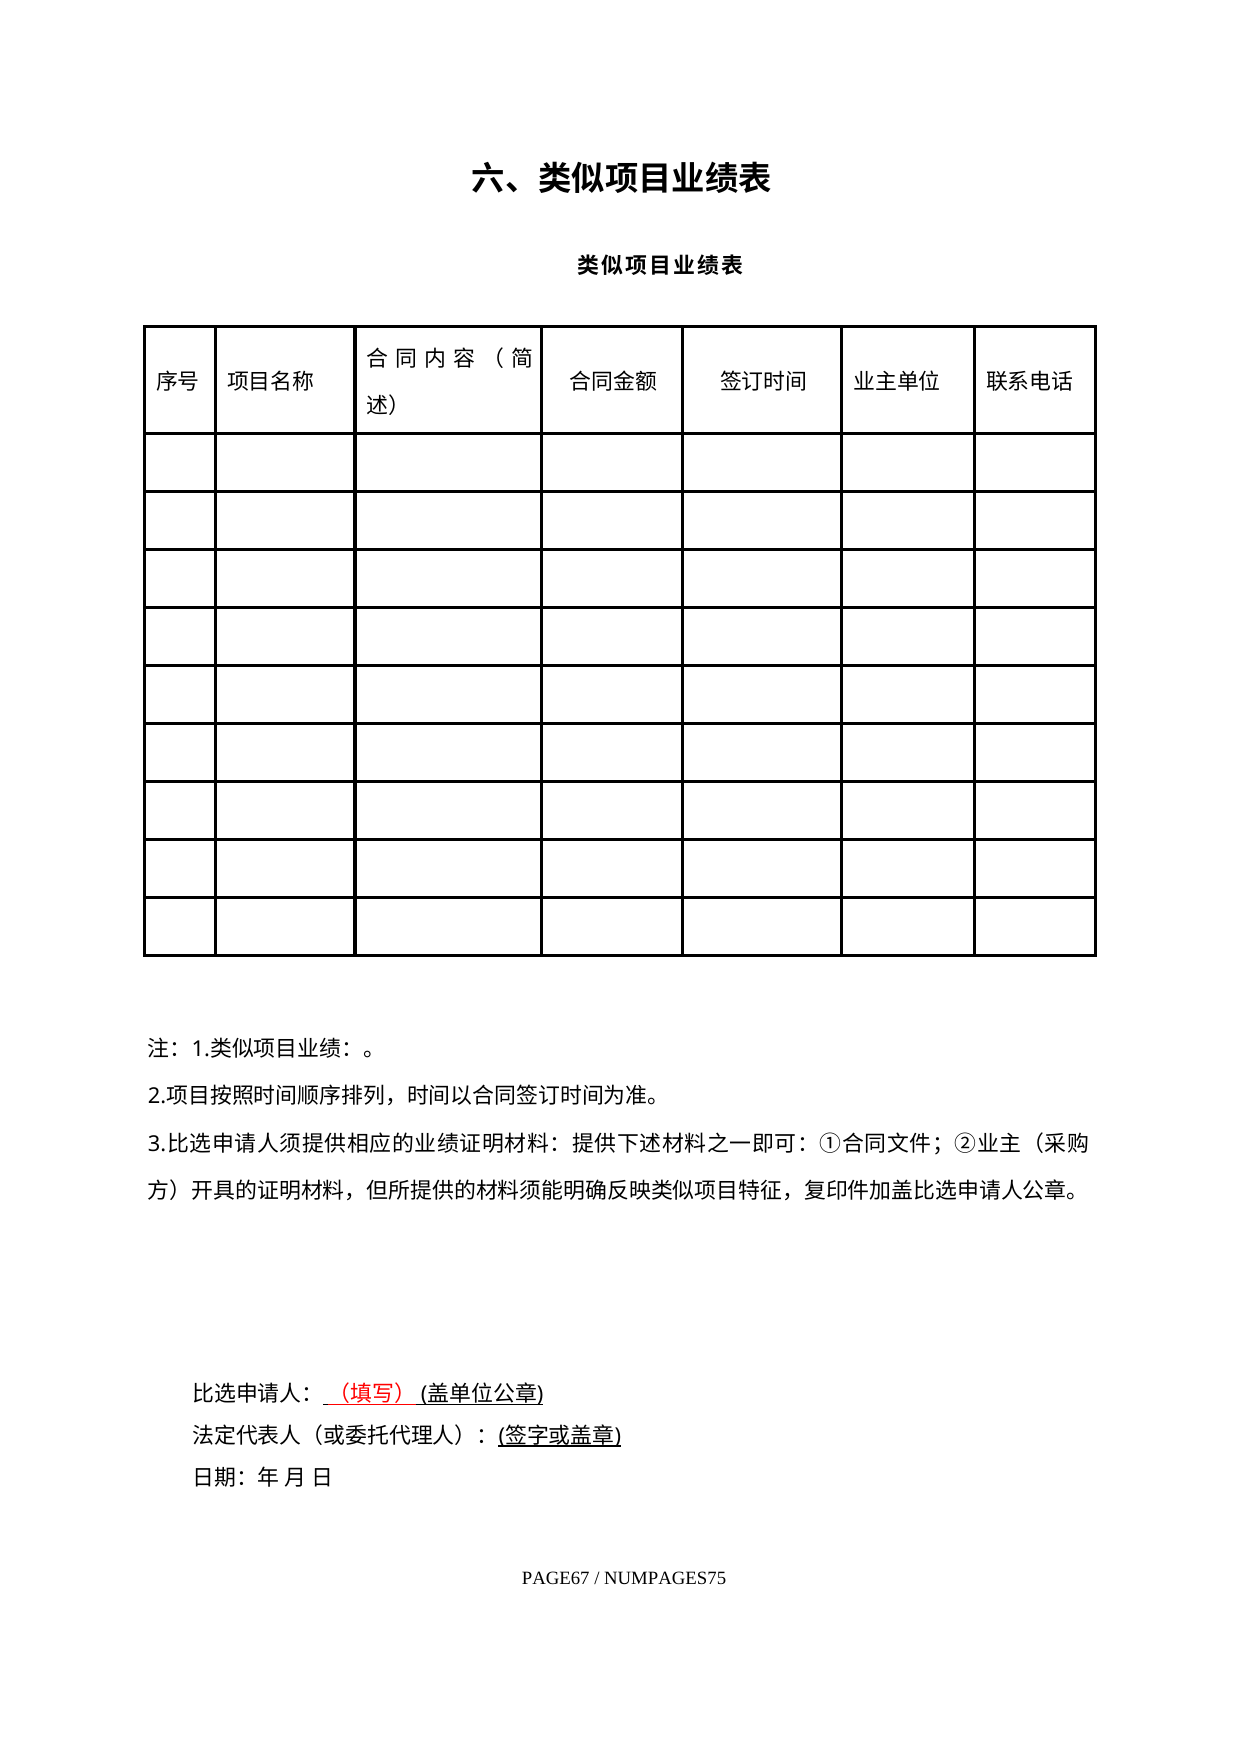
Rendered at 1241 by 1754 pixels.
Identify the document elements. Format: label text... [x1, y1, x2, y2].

table_cell [684, 841, 840, 896]
text 注：1.类似项目业绩：。 [148, 1031, 1092, 1062]
table_cell [217, 841, 353, 896]
table_cell [357, 609, 540, 664]
table_cell [684, 783, 840, 838]
table_cell [684, 667, 840, 722]
table_cell [217, 667, 353, 722]
table_cell [357, 783, 540, 838]
table_cell [976, 899, 1094, 953]
table_cell [146, 493, 214, 548]
table_cell [543, 551, 681, 606]
table_cell [146, 551, 214, 606]
table_cell [976, 667, 1094, 722]
table_cell [976, 783, 1094, 838]
table_cell [543, 841, 681, 896]
table_cell [357, 899, 540, 953]
table_cell [146, 609, 214, 664]
table_header 项目名称 [217, 328, 353, 432]
table_cell [217, 493, 353, 548]
table_cell [543, 725, 681, 780]
table_cell [843, 783, 973, 838]
table_cell [217, 899, 353, 953]
table_cell [357, 493, 540, 548]
text 日期：年 月 日 [148, 1452, 1092, 1493]
text 类似项目业绩表 [222, 248, 1098, 280]
table_cell [843, 493, 973, 548]
table_cell [543, 783, 681, 838]
subtitle 六、类似项目业绩表 [148, 152, 1095, 200]
table_cell [543, 667, 681, 722]
text 2.项目按照时间顺序排列，时间以合同签订时间为准。 [148, 1078, 1092, 1110]
table_cell [684, 493, 840, 548]
table_cell [357, 435, 540, 490]
table_cell [843, 899, 973, 953]
table_cell [976, 725, 1094, 780]
table_cell [217, 435, 353, 490]
table_header 业主单位 [843, 328, 973, 432]
table_cell [684, 725, 840, 780]
table_cell [146, 783, 214, 838]
table_header 序号 [146, 328, 214, 432]
table_cell [543, 435, 681, 490]
table_cell [684, 551, 840, 606]
table_cell [146, 841, 214, 896]
table_cell [357, 841, 540, 896]
table_cell [543, 899, 681, 953]
table_cell [843, 551, 973, 606]
table_cell [843, 841, 973, 896]
table_cell [146, 725, 214, 780]
table_cell [976, 609, 1094, 664]
table_cell [843, 667, 973, 722]
table_cell [843, 435, 973, 490]
table_cell [146, 435, 214, 490]
table_cell [976, 551, 1094, 606]
table_cell [543, 493, 681, 548]
table_cell [976, 493, 1094, 548]
table_cell [976, 435, 1094, 490]
table_cell [357, 725, 540, 780]
table_cell [543, 609, 681, 664]
table_cell [146, 667, 214, 722]
table_cell [684, 899, 840, 953]
text 比选申请人： （填写） (盖单位公章) [148, 1368, 1092, 1410]
table_cell [217, 609, 353, 664]
table_cell [357, 667, 540, 722]
table_cell [976, 841, 1094, 896]
table_cell [843, 725, 973, 780]
table_header 联系电话 [976, 328, 1094, 432]
table_cell [684, 435, 840, 490]
table_cell [146, 899, 214, 953]
table_header 签订时间 [684, 328, 840, 432]
table_cell [217, 725, 353, 780]
text 3.比选申请人须提供相应的业绩证明材料：提供下述材料之一即可：①合同文件；②业主（采购方）开具的证明材料，但所提供的材料须能明确反映类似项目特征，复印件加盖比选申请人公章。 [148, 1126, 1092, 1205]
table_cell [357, 551, 540, 606]
table_cell [684, 609, 840, 664]
table_header 合同内容（简述） [357, 328, 540, 432]
table_cell [217, 783, 353, 838]
table_header 合同金额 [543, 328, 681, 432]
table_cell [843, 609, 973, 664]
table_cell [217, 551, 353, 606]
text 法定代表人（或委托代理人）：(签字或盖章) [148, 1410, 1092, 1452]
